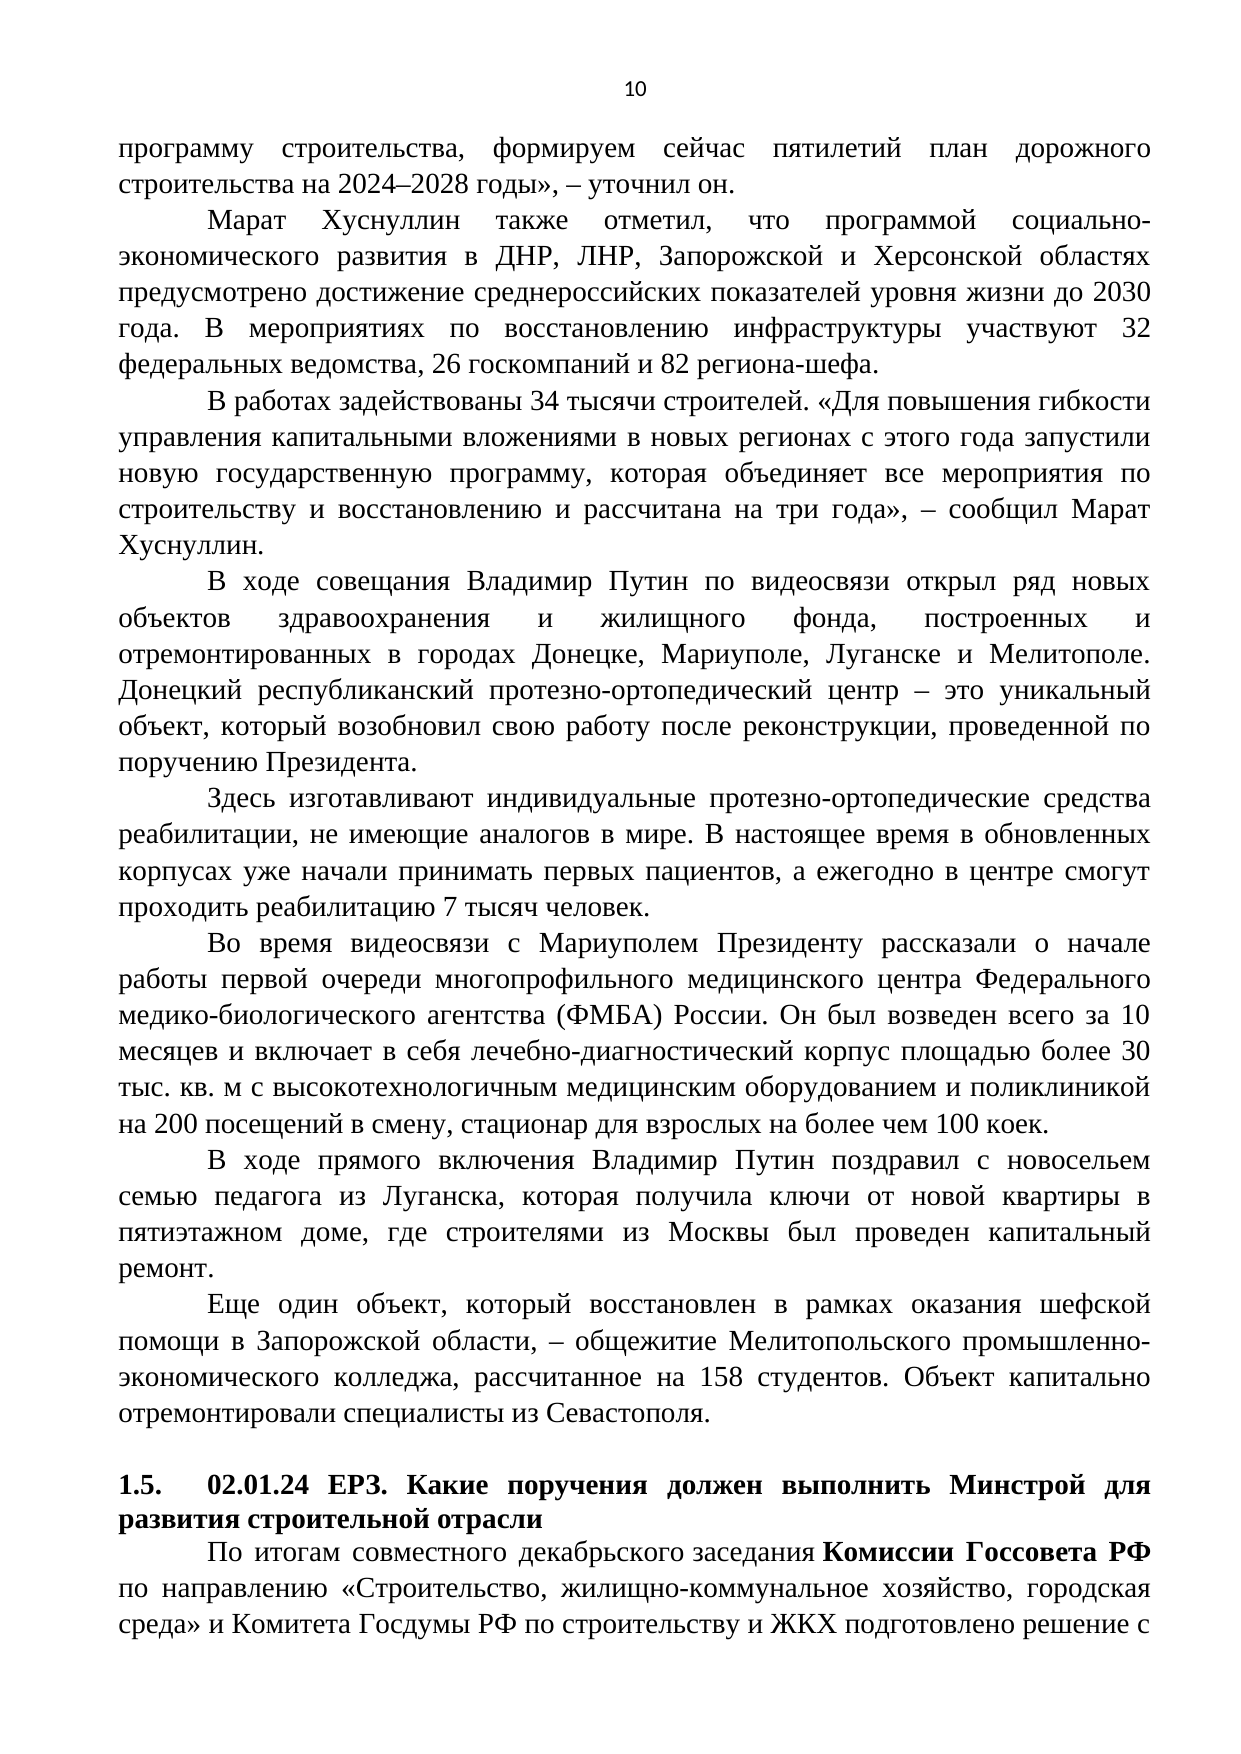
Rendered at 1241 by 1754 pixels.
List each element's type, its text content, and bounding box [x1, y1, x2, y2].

text Здесь изготавливают индивидуальные протезно-ортопедические средства реабилитации, не имеющие аналогов в мире. В настоящее время в обновленных корпусах уже начали принимать первых пациентов, а ежегодно в центре смогут проходить реабилитацию 7 тысяч человек. [118, 780, 1152, 922]
text Марат Хуснуллин также отметил, что программой социально-экономического развития в ДНР, ЛНР, Запорожской и Херсонской областях предусмотрено достижение среднероссийских показателей уровня жизни до 2030 года. В мероприятиях по восстановлению инфраструктуры участвуют 32 федеральных ведомства, 26 госкомпаний и 82 региона-шефа. [118, 202, 1152, 380]
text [118, 130, 1152, 199]
text Еще один объект, который восстановлен в рамках оказания шефской помощи в Запорожской области, – общежитие Мелитопольского промышленно-экономического колледжа, рассчитанное на 158 студентов. Объект капитально отремонтировали специалисты из Севастополя. [118, 1286, 1152, 1428]
text В ходе прямого включения Владимир Путин поздравил с новосельем семью педагога из Луганска, которая получила ключи от новой квартиры в пятиэтажном доме, где строителями из Москвы был проведен капитальный ремонт. [118, 1142, 1152, 1284]
text В ходе совещания Владимир Путин по видеосвязи открыл ряд новых объектов здравоохранения и жилищного фонда, построенных и отремонтированных в городах Донецке, Мариуполе, Луганске и Мелитополе. Донецкий республиканский протезно-ортопедический центр – это уникальный объект, который возобновил свою работу после реконструкции, проведенной по поручению Президента. [118, 563, 1152, 778]
text Во время видеосвязи с Мариуполем Президенту рассказали о начале работы первой очереди многопрофильного медицинского центра Федерального медико-биологического агентства (ФМБА) России. Он был возведен всего за 10 месяцев и включает в себя лечебно-диагностический корпус площадью более 30 тыс. кв. м с высокотехнологичным медицинским оборудованием и поликлиникой на 200 посещений в смену, стационар для взрослых на более чем 100 коек. [118, 925, 1152, 1139]
subtitle 02.01.24 ЕРЗ. Какие поручения должен выполнить Минстрой для развития строительной отрасли [118, 1467, 1152, 1534]
text В работах задействованы 34 тысячи строителей. «Для повышения гибкости управления капитальными вложениями в новых регионах с этого года запустили новую государственную программу, которая объединяет все мероприятия по строительству и восстановлению и рассчитана на три года», – сообщил Марат Хуснуллин. [118, 383, 1152, 561]
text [118, 1534, 1152, 1640]
